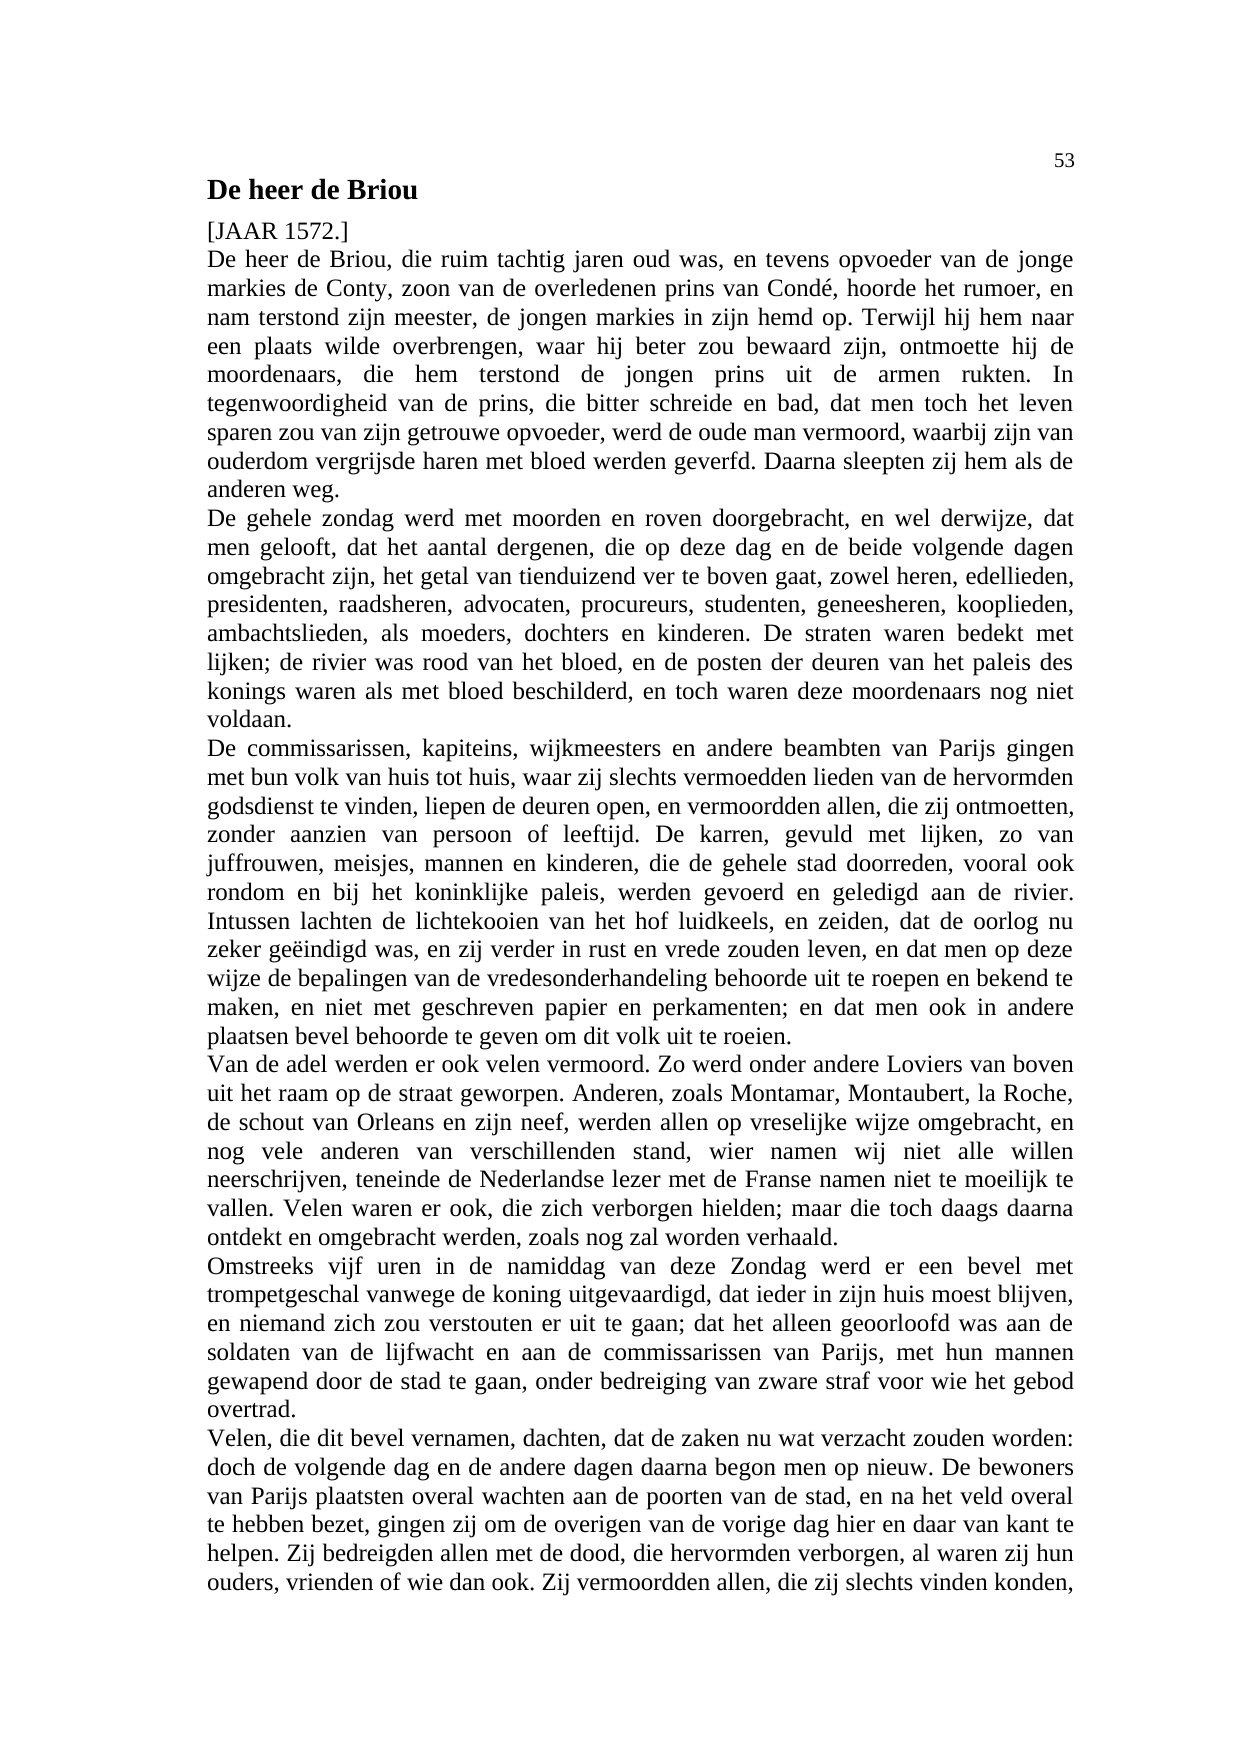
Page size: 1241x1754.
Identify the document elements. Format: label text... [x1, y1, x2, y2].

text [207, 1423, 1075, 1596]
text De heer de Briou [207, 172, 1075, 205]
text Omstreeks vijf uren in de namiddag van deze Zondag werd er een bevel met trompetgeschal vanwege de koning uitgevaardigd, dat ieder in zijn huis moest blijven, en niemand zich zou verstouten er uit te gaan; dat het alleen geoorloofd was aan de soldaten van de lijfwacht en aan de commissarissen van Parijs, met hun mannen gewapend door de stad te gaan, onder bedreiging van zware straf voor wie het gebod overtrad. [207, 1251, 1075, 1423]
text Van de adel werden er ook velen vermoord. Zo werd onder andere Loviers van boven uit het raam op de straat geworpen. Anderen, zoals Montamar, Montaubert, la Roche, de schout van Orleans en zijn neef, werden allen op vreselijke wijze omgebracht, en nog vele anderen van verschillenden stand, wier namen wij niet alle willen neerschrijven, teneinde de Nederlandse lezer met de Franse namen niet te moeilijk te vallen. Velen waren er ook, die zich verborgen hielden; maar die toch daags daarna ontdekt en omgebracht werden, zoals nog zal worden verhaald. [207, 1049, 1075, 1251]
text [JAAR 1572.] [207, 216, 1075, 244]
text De gehele zondag werd met moorden en roven doorgebracht, en wel derwijze, dat men gelooft, dat het aantal dergenen, die op deze dag en de beide volgende dagen omgebracht zijn, het getal van tienduizend ver te boven gaat, zowel heren, edellieden, presidenten, raadsheren, advocaten, procureurs, studenten, geneesheren, kooplieden, ambachtslieden, als moeders, dochters en kinderen. De straten waren bedekt met lijken; de rivier was rood van het bloed, en de posten der deuren van het paleis des konings waren als met bloed beschilderd, en toch waren deze moordenaars nog niet voldaan. [207, 503, 1075, 733]
text De commissarissen, kapiteins, wijkmeesters en andere beambten van Parijs gingen met bun volk van huis tot huis, waar zij slechts vermoedden lieden van de hervormden godsdienst te vinden, liepen de deuren open, en vermoordden allen, die zij ontmoetten, zonder aanzien van persoon of leeftijd. De karren, gevuld met lijken, zo van juffrouwen, meisjes, mannen en kinderen, die de gehele stad doorreden, vooral ook rondom en bij het koninklijke paleis, werden gevoerd en geledigd aan de rivier. Intussen lachten de lichtekooien van het hof luidkeels, en zeiden, dat de oorlog nu zeker geëindigd was, en zij verder in rust en vrede zouden leven, en dat men op deze wijze de bepalingen van de vredesonderhandeling behoorde uit te roepen en bekend te maken, en niet met geschreven papier en perkamenten; en dat men ook in andere plaatsen bevel behoorde te geven om dit volk uit te roeien. [207, 733, 1075, 1049]
text De heer de Briou, die ruim tachtig jaren oud was, en tevens opvoeder van de jonge markies de Conty, zoon van de overledenen prins van Condé, hoorde het rumoer, en nam terstond zijn meester, de jongen markies in zijn hemd op. Terwijl hij hem naar een plaats wilde overbrengen, waar hij beter zou bewaard zijn, ontmoette hij de moordenaars, die hem terstond de jongen prins uit de armen rukten. In tegenwoordigheid van de prins, die bitter schreide en bad, dat men toch het leven sparen zou van zijn getrouwe opvoeder, werd de oude man vermoord, waarbij zijn van ouderdom vergrijsde haren met bloed werden geverfd. Daarna sleepten zij hem als de anderen weg. [207, 244, 1075, 503]
